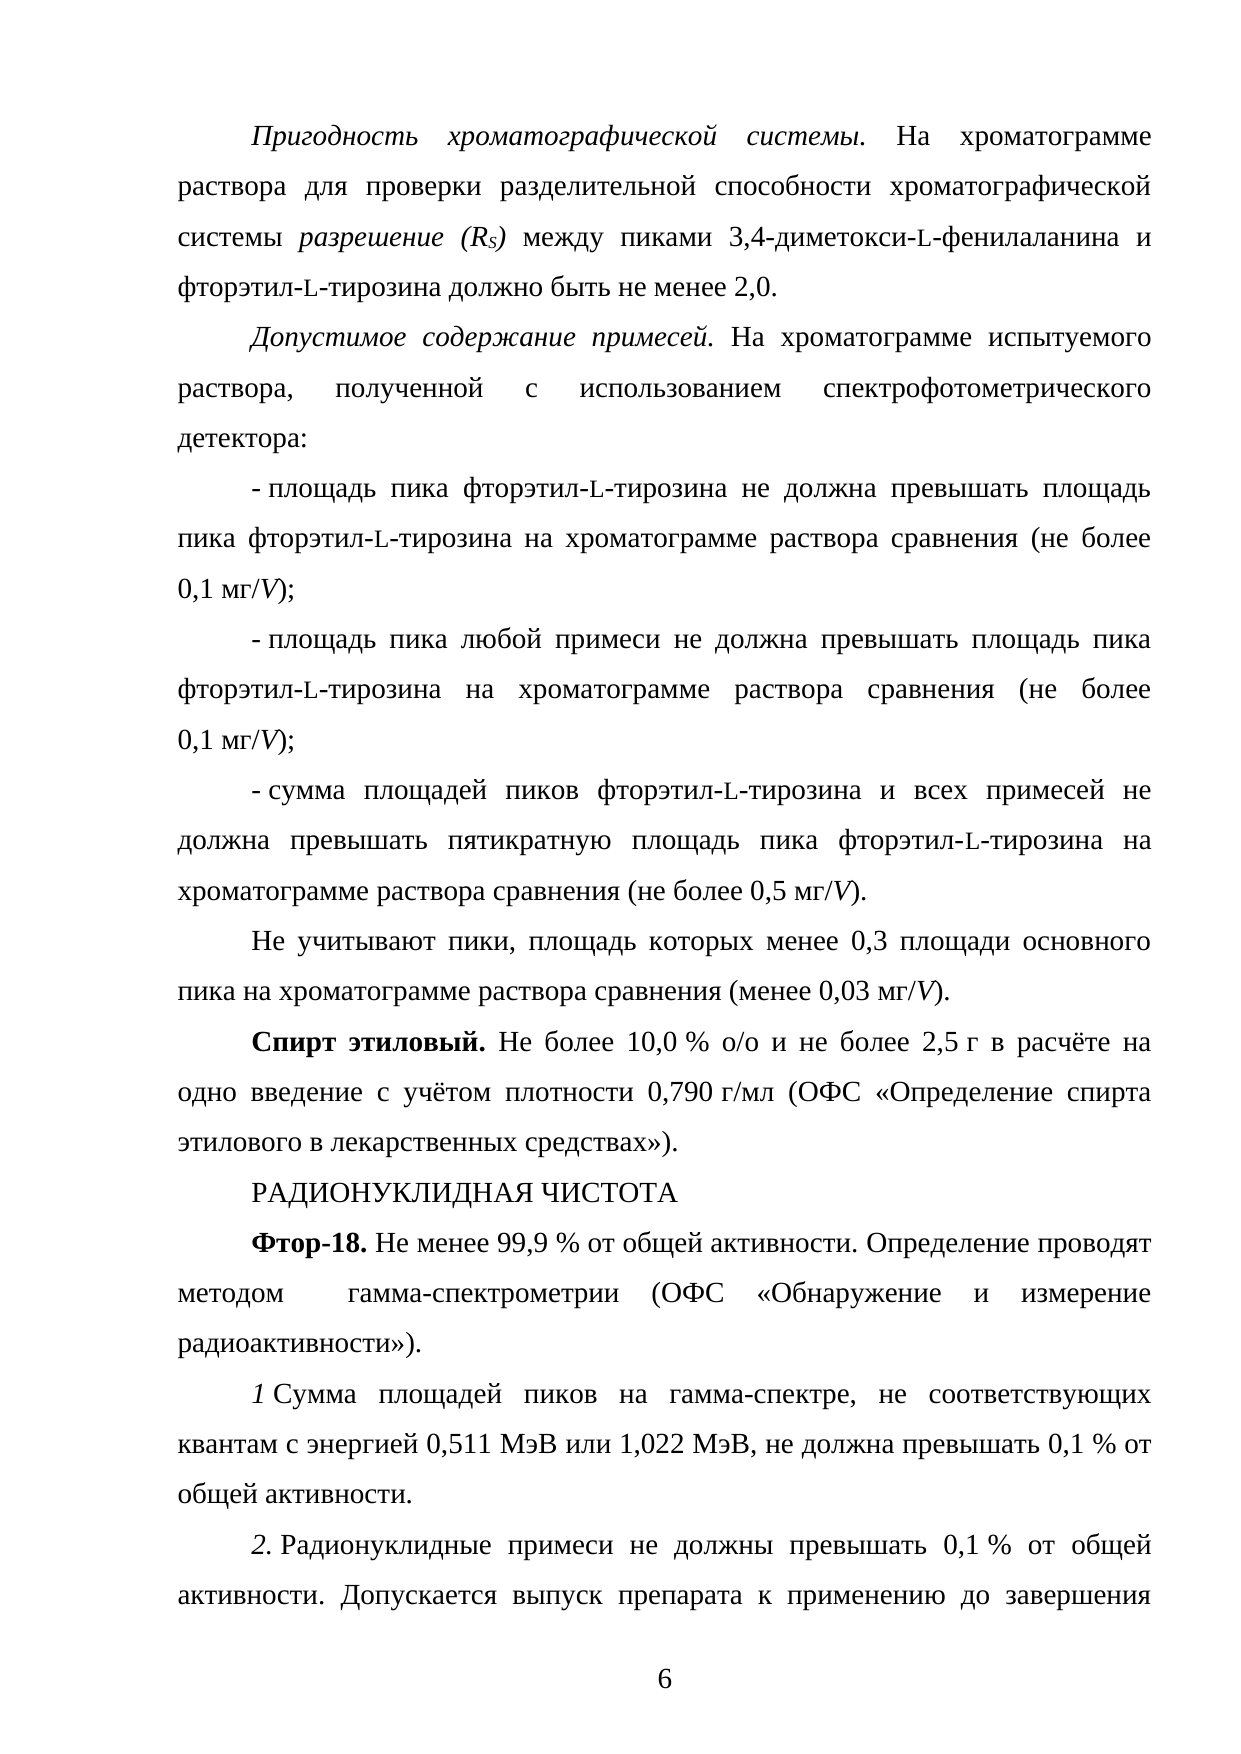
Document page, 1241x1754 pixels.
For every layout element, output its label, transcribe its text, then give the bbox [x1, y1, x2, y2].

text - сумма площадей пиков фторэтил-L-тирозина и всех примесей не должна превышать пятикратную площадь пика фторэтил-L-тирозина на хроматограмме раствора сравнения (не более 0,5 мг/V). [177, 772, 1152, 906]
text - площадь пика фторэтил-L-тирозина не должна превышать площадь пика фторэтил-L-тирозина на хроматограмме раствора сравнения (не более 0,1 мг/V); [177, 470, 1152, 604]
text РАДИОНУКЛИДНАЯ ЧИСТОТА [177, 1175, 1152, 1208]
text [177, 1527, 1152, 1611]
text Фтор-18. Не менее 99,9 % от общей активности. Определение проводят методом гамма-спектрометрии (ОФС «Обнаружение и измерение радиоактивности»). [177, 1225, 1152, 1359]
text Допустимое содержание примесей. На хроматограмме испытуемого раствора, полученной с использованием спектрофотометрического детектора: [177, 319, 1152, 453]
text Пригодность хроматографической системы. На хроматограмме раствора для проверки разделительной способности хроматографической системы разрешение (RS) между пиками 3,4-диметокси-L-фенилаланина и фторэтил-L-тирозина должно быть не менее 2,0. [177, 118, 1152, 303]
text 1 Сумма площадей пиков на гамма-спектре, не соответствующих квантам с энергией 0,511 МэВ или 1,022 МэВ, не должна превышать 0,1 % от общей активности. [177, 1376, 1152, 1510]
text Не учитывают пики, площадь которых менее 0,3 площади основного пика на хроматограмме раствора сравнения (менее 0,03 мг/V). [177, 923, 1152, 1007]
text Спирт этиловый. Не более 10,0 % о/о и не более 2,5 г в расчёте на одно введение с учётом плотности 0,790 г/мл (ОФС «Определение спирта этилового в лекарственных средствах»). [177, 1024, 1152, 1158]
text - площадь пика любой примеси не должна превышать площадь пика фторэтил-L-тирозина на хроматограмме раствора сравнения (не более 0,1 мг/V); [177, 621, 1152, 755]
